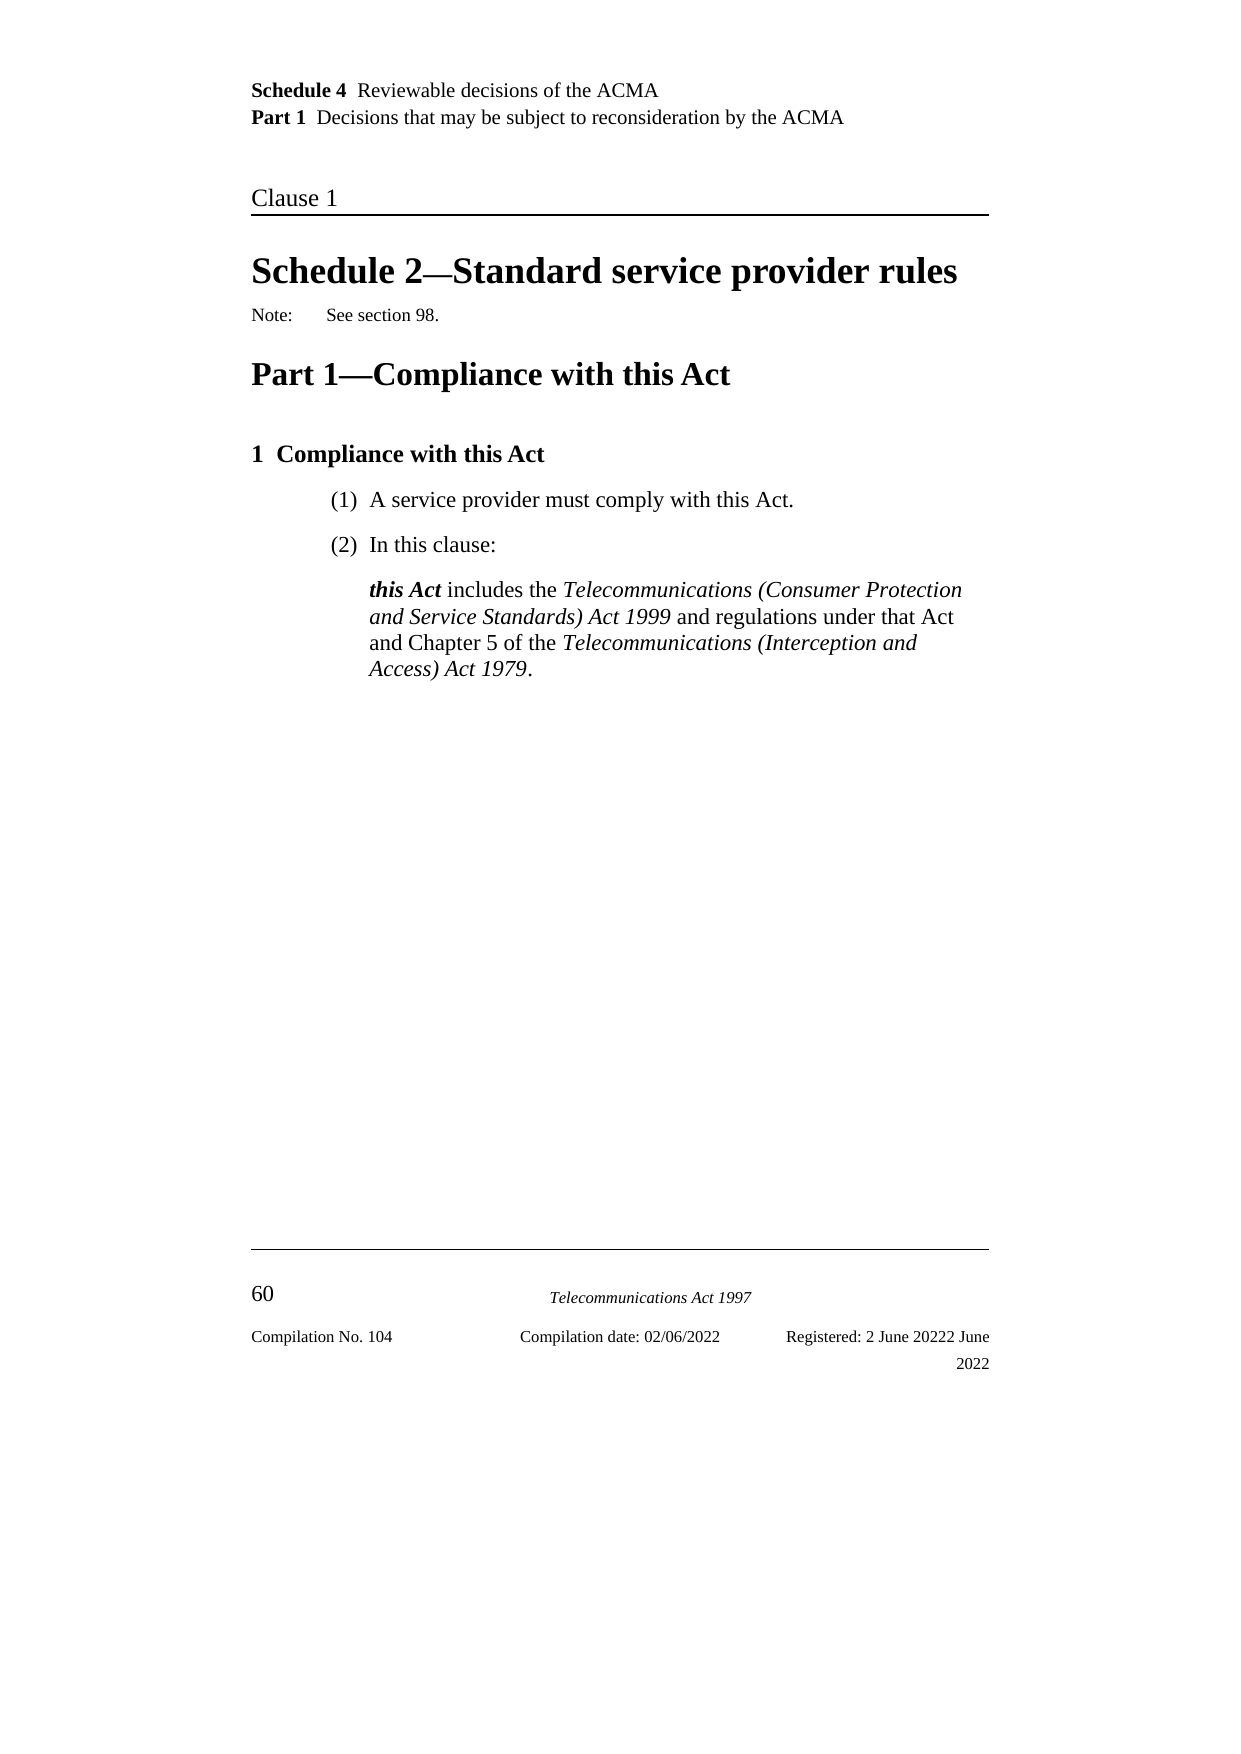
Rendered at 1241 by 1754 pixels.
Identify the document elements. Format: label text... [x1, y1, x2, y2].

text Note: See section 98. [251, 304, 989, 325]
text this Act includes the Telecommunications (Consumer Protection and Service Standards) Act 1999 and regulations under that Act and Chapter 5 of the Telecommunications (Interception and Access) Act 1979. [369, 576, 989, 682]
text Schedule 2—Standard service provider rules [251, 248, 989, 291]
text 1 Compliance with this Act [251, 439, 989, 467]
text (1) A service provider must comply with this Act. [251, 486, 989, 513]
text Part 1—Compliance with this Act [251, 354, 989, 393]
text (2) In this clause: [251, 531, 989, 558]
